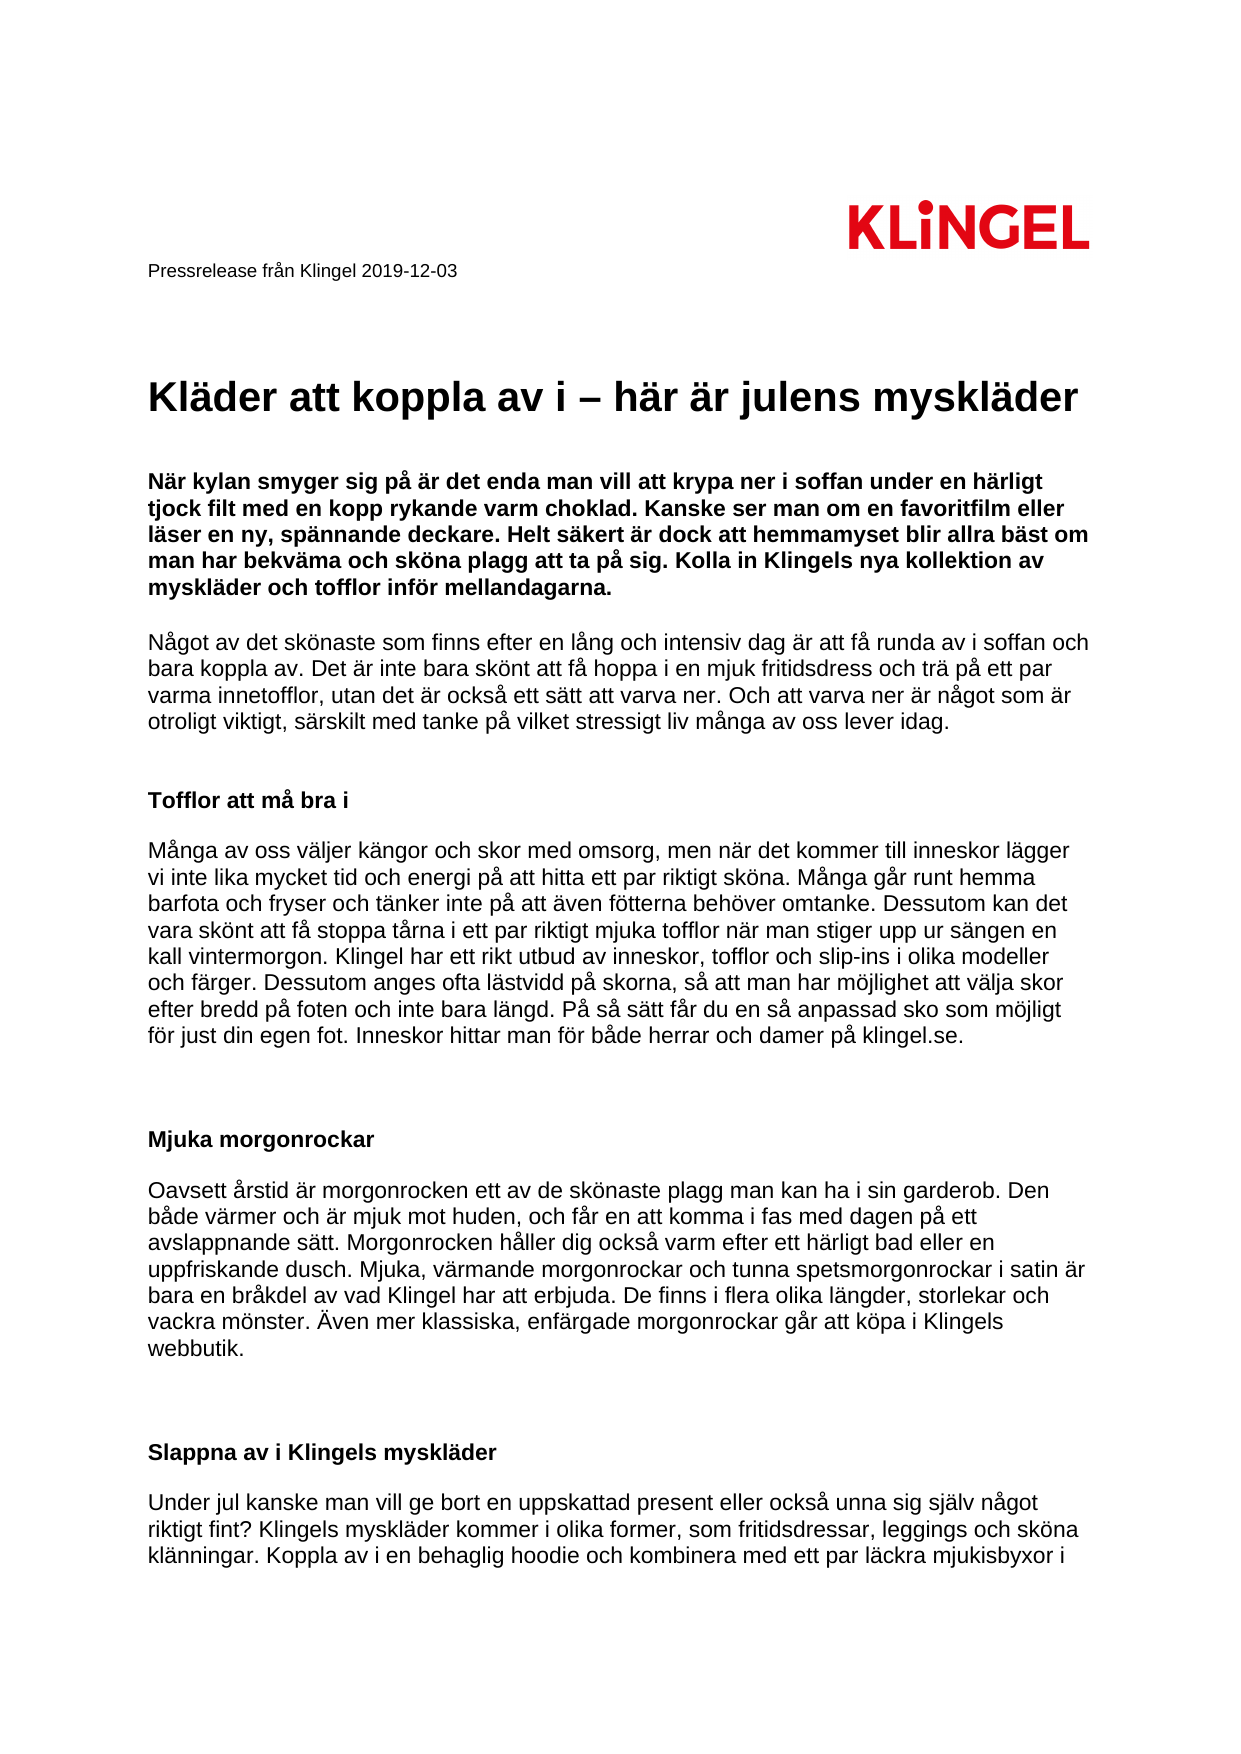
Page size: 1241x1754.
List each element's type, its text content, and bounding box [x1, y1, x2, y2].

text Mjuka morgonrockar [148, 1126, 1093, 1152]
text När kylan smyger sig på är det enda man vill att krypa ner i soffan under en härligt tjock filt med en kopp rykande varm choklad. Kanske ser man om en favoritfilm eller läser en ny, spännande deckare. Helt säkert är dock att hemmamyset blir allra bäst om man har bekväma och sköna plagg att ta på sig. Kolla in Klingels nya kollektion av myskläder och tofflor inför mellandagarna. [148, 468, 1093, 600]
text Tofflor att må bra i [148, 787, 1093, 813]
text Slappna av i Klingels myskläder [148, 1439, 1093, 1465]
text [148, 1489, 1093, 1568]
text Många av oss väljer kängor och skor med omsorg, men när det kommer till inneskor lägger vi inte lika mycket tid och energi på att hitta ett par riktigt sköna. Många går runt hemma barfota och fryser och tänker inte på att även fötterna behöver omtanke. Dessutom kan det vara skönt att få stoppa tårna i ett par riktigt mjuka tofflor när man stiger upp ur sängen en kall vintermorgon. Klingel har ett rikt utbud av inneskor, tofflor och slip-ins i olika modeller och färger. Dessutom anges ofta lästvidd på skorna, så att man har möjlighet att välja skor efter bredd på foten och inte bara längd. På så sätt får du en så anpassad sko som möjligt för just din egen fot. Inneskor hittar man för både herrar och damer på klingel.se. [148, 837, 1093, 1048]
text Något av det skönaste som finns efter en lång och intensiv dag är att få runda av i soffan och bara koppla av. Det är inte bara skönt att få hoppa i en mjuk fritidsdress och trä på ett par varma innetofflor, utan det är också ett sätt att varva ner. Och att varva ner är något som är otroligt viktigt, särskilt med tanke på vilket stressigt liv många av oss lever idag. [148, 629, 1093, 734]
text Pressrelease från Klingel 2019-12-03 [148, 260, 1093, 281]
text Oavsett årstid är morgonrocken ett av de skönaste plagg man kan ha i sin garderob. Den både värmer och är mjuk mot huden, och får en att komma i fas med dagen på ett avslappnande sätt. Morgonrocken håller dig också varm efter ett härligt bad eller en uppfriskande dusch. Mjuka, värmande morgonrockar och tunna spetsmorgonrockar i satin är bara en bråkdel av vad Klingel har att erbjuda. De finns i flera olika längder, storlekar och vackra mönster. Även mer klassiska, enfärgade morgonrockar går att köpa i Klingels webbutik. [148, 1177, 1093, 1361]
picture [847, 195, 1093, 260]
text Kläder att koppla av i – här är julens myskläder [148, 372, 1093, 420]
